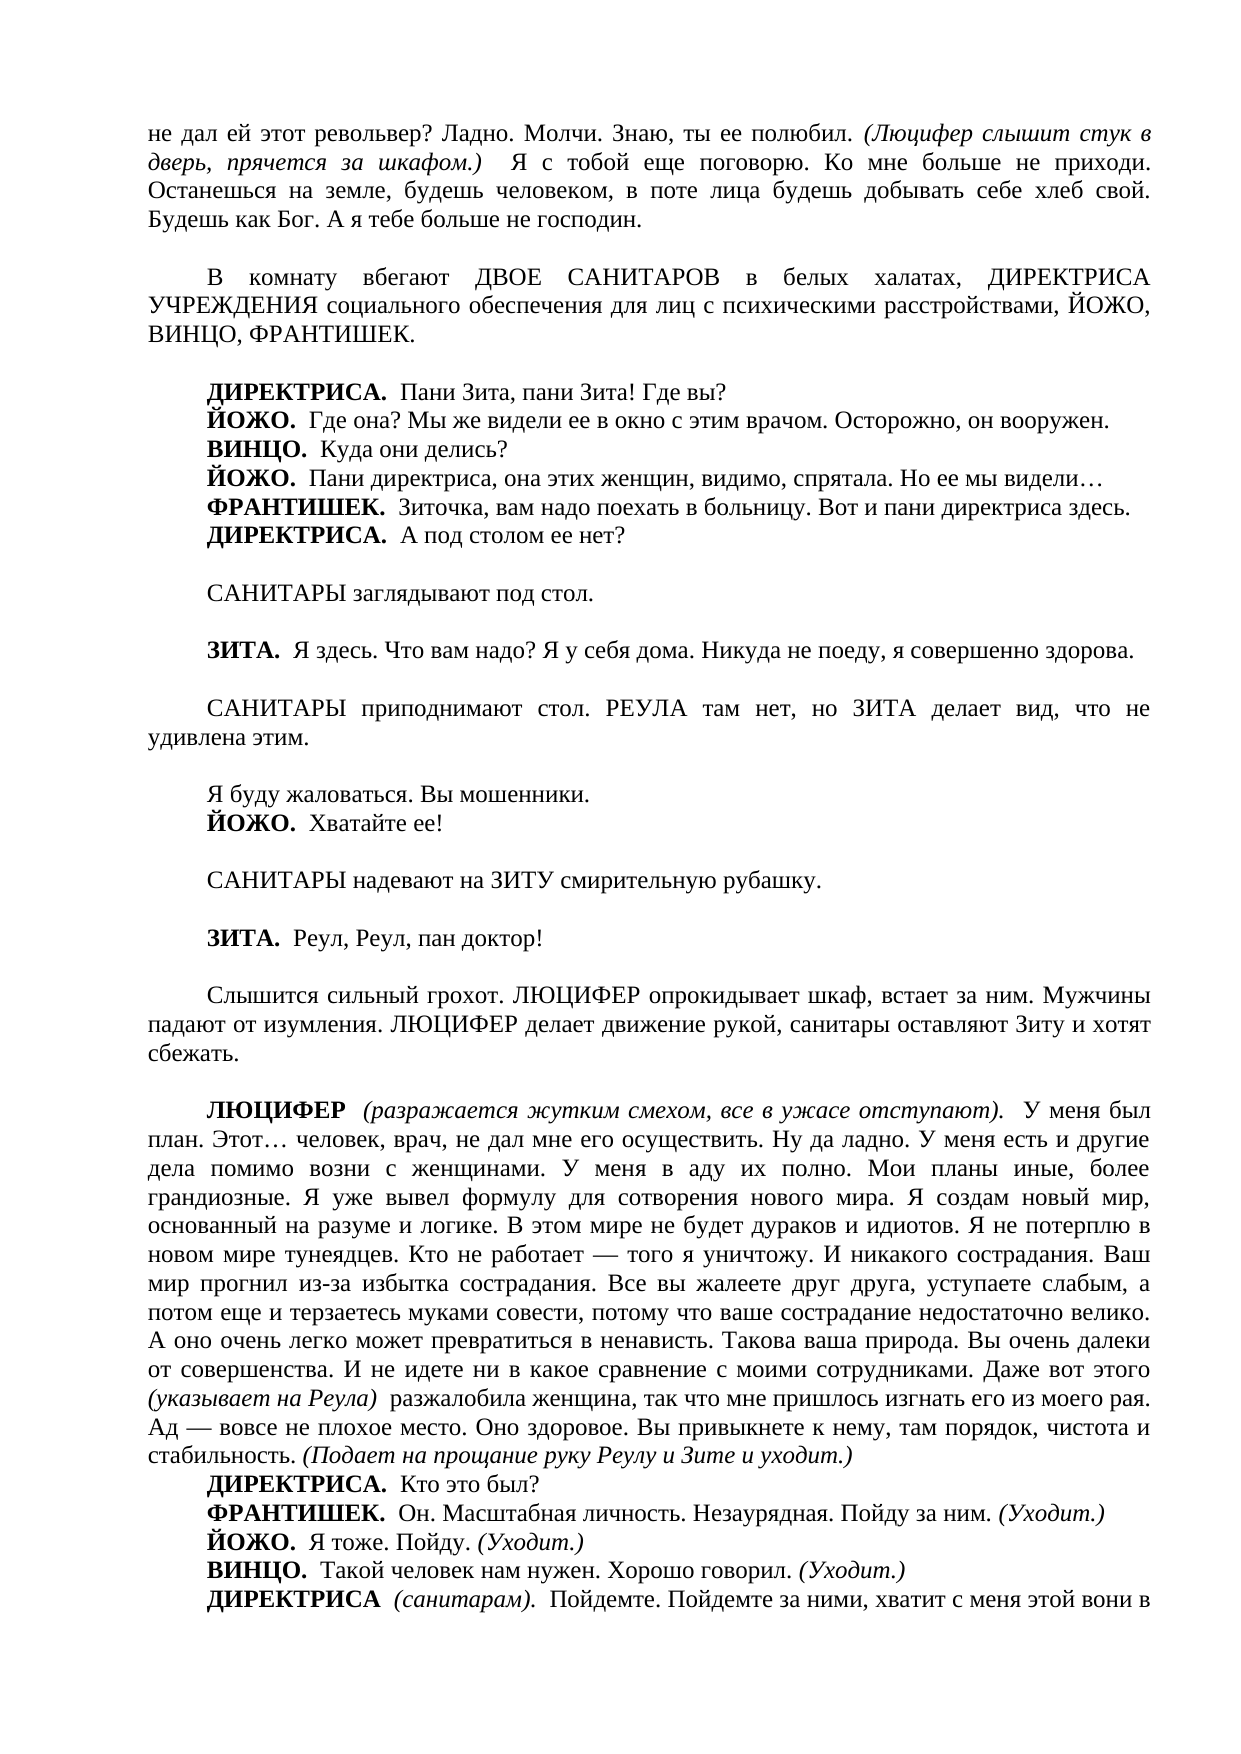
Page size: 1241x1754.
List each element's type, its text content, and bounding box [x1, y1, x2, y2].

text САНИТАРЫ приподнимают стол. РЕУЛА там нет, но ЗИТА делает вид, что не удивлена этим. [148, 693, 1152, 751]
text ЙОЖО. Пани директриса, она этих женщин, видимо, спрятала. Но ее мы видели… [148, 463, 1152, 492]
text САНИТАРЫ заглядывают под стол. [148, 578, 1152, 607]
text ЙОЖО. Где она? Мы же видели ее в окно с этим врачом. Осторожно, он вооружен. [148, 406, 1152, 434]
text ЙОЖО. Я тоже. Пойду. (Уходит.) [148, 1527, 1152, 1556]
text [148, 118, 1152, 233]
text ВИНЦО. Такой человек нам нужен. Хорошо говорил. (Уходит.) [148, 1556, 1152, 1584]
text ДИРЕКТРИСА. Кто это был? [148, 1469, 1152, 1498]
text ДИРЕКТРИСА. А под столом ее нет? [148, 521, 1152, 549]
text ЗИТА. Я здесь. Что вам надо? Я у себя дома. Никуда не поеду, я совершенно здорова. [148, 636, 1152, 664]
text ЙОЖО. Хватайте ее! [148, 808, 1152, 837]
text ДИРЕКТРИСА. Пани Зита, пани Зита! Где вы? [148, 377, 1152, 406]
text Я буду жаловаться. Вы мошенники. [148, 779, 1152, 808]
text Слышится сильный грохот. ЛЮЦИФЕР опрокидывает шкаф, встает за ним. Мужчины падают от изумления. ЛЮЦИФЕР делает движение рукой, санитары оставляют Зиту и хотят сбежать. [148, 981, 1152, 1067]
text ВИНЦО. Куда они делись? [148, 434, 1152, 463]
text ФРАНТИШЕК. Зиточка, вам надо поехать в больницу. Вот и пани директриса здесь. [148, 492, 1152, 521]
text ЗИТА. Реул, Реул, пан доктор! [148, 923, 1152, 952]
text САНИТАРЫ надевают на ЗИТУ смирительную рубашку. [148, 866, 1152, 894]
text ЛЮЦИФЕР (разражается жутким смехом, все в ужасе отступают). У меня был план. Этот… человек, врач, не дал мне его осуществить. Ну да ладно. У меня есть и другие дела помимо возни с женщинами. У меня в аду их полно. Мои планы иные, более грандиозные. Я уже вывел формулу для сотворения нового мира. Я создам новый мир, основанный на разуме и логике. В этом мире не будет дураков и идиотов. Я не потерплю в новом мире тунеядцев. Кто не работает — того я уничтожу. И никакого сострадания. Ваш мир прогнил из-за избытка сострадания. Все вы жалеете друг друга, уступаете слабым, а потом еще и терзаетесь муками совести, потому что ваше сострадание недостаточно велико. А оно очень легко может превратиться в ненависть. Такова ваша природа. Вы очень далеки от совершенства. И не идете ни в какое сравнение с моими сотрудниками. Даже вот этого (указывает на Реула) разжалобила женщина, так что мне пришлось изгнать его из моего рая. Ад — вовсе не плохое место. Оно здоровое. Вы привыкнете к нему, там порядок, чистота и стабильность. (Подает на прощание руку Реулу и Зите и уходит.) [148, 1096, 1152, 1469]
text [148, 1584, 1152, 1613]
text ФРАНТИШЕК. Он. Масштабная личность. Незаурядная. Пойду за ним. (Уходит.) [148, 1498, 1152, 1527]
text В комнату вбегают ДВОЕ САНИТАРОВ в белых халатах, ДИРЕКТРИСА УЧРЕЖДЕНИЯ социального обеспечения для лиц с психическими расстройствами, ЙОЖО, ВИНЦО, ФРАНТИШЕК. [148, 262, 1152, 348]
